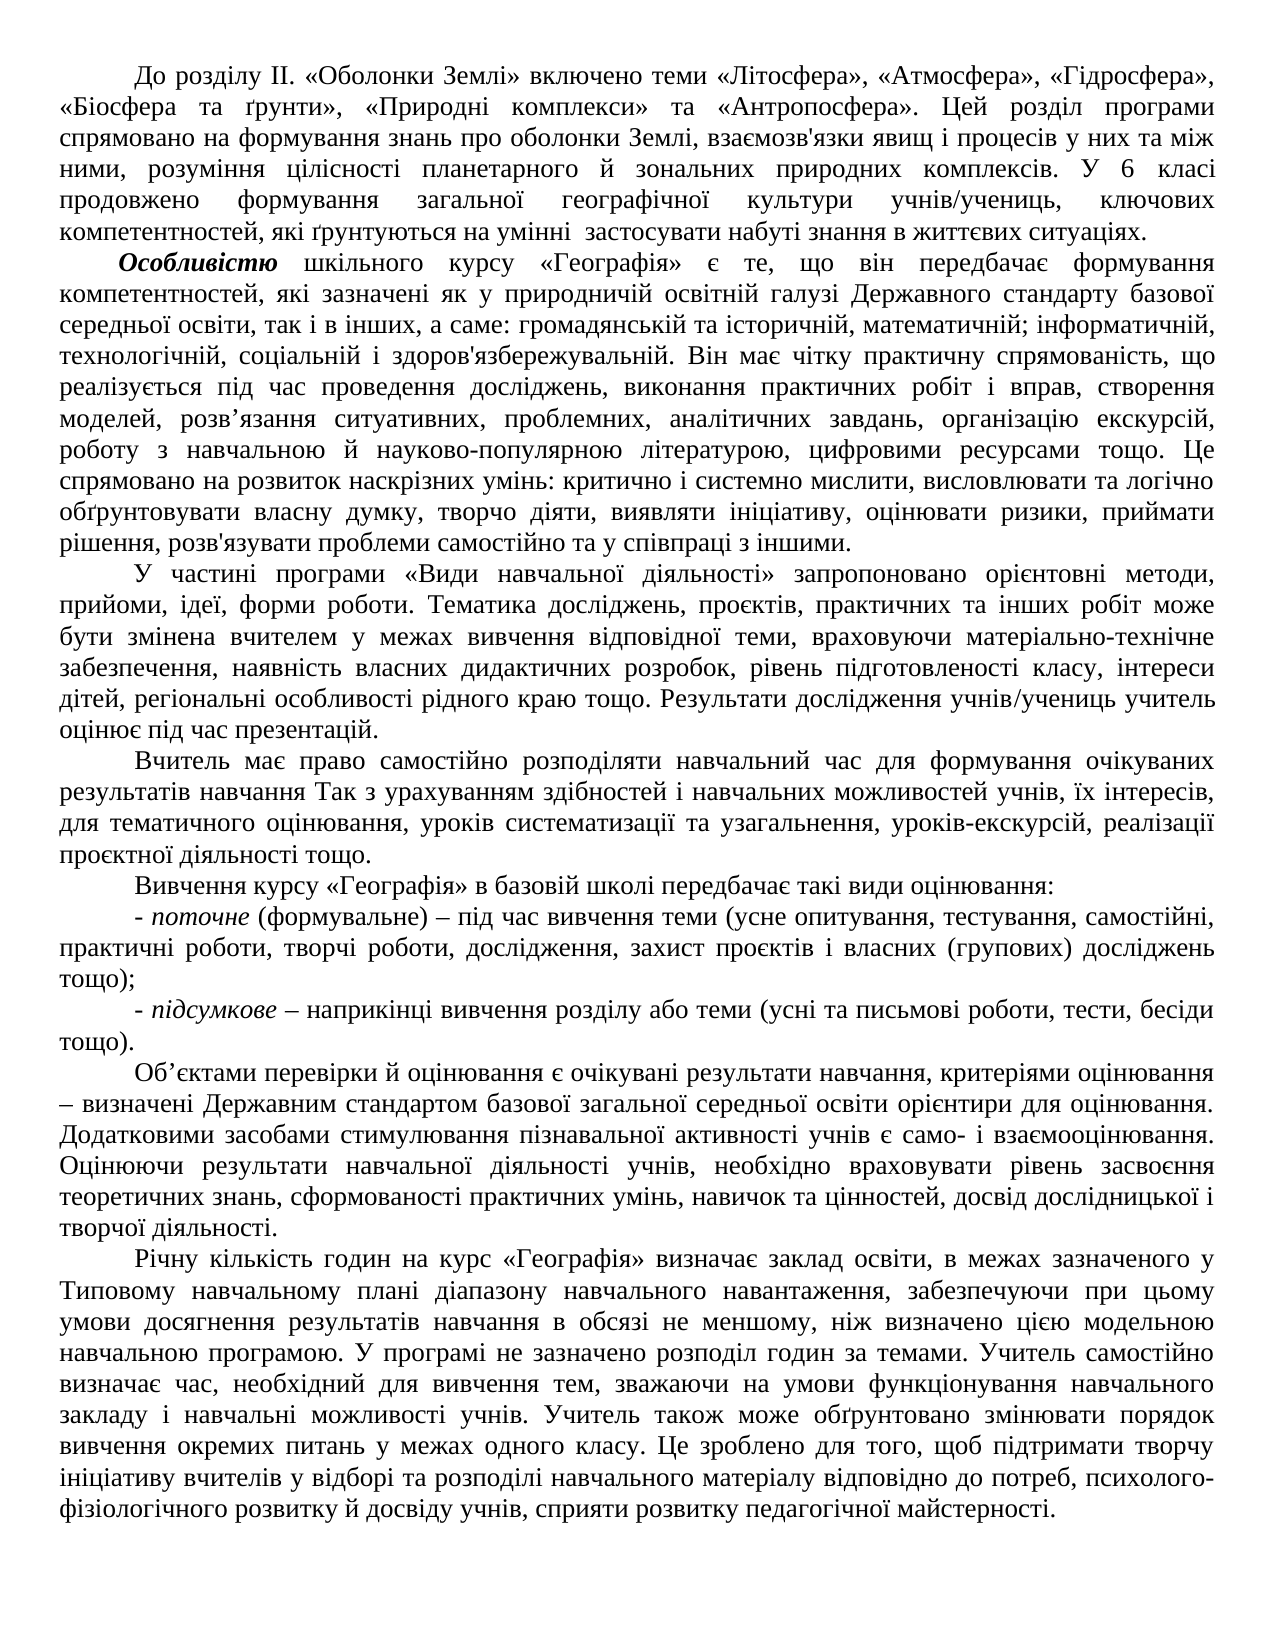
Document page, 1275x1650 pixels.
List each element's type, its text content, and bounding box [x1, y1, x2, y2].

text Вивчення курсу «Географія» в базовій школі передбачає такі види оцінювання: [59, 869, 1216, 900]
text - підсумкове – наприкінці вивчення розділу або теми (усні та письмові роботи, тести, бесіди тощо). [59, 993, 1216, 1056]
text У частині програми «Види навчальної діяльності» запропоновано орієнтовні методи, прийоми, ідеї, форми роботи. Тематика досліджень, проєктів, практичних та інших робіт може бути змінена вчителем у межах вивчення відповідної теми, враховуючи матеріально-технічне забезпечення, наявність власних дидактичних розробок, рівень підготовленості класу, інтереси дітей, регіональні особливості рідного краю тощо. Результати дослідження учнів/учениць учитель оцінює під час презентацій. [59, 557, 1216, 744]
text Особливістю шкільного курсу «Географія» є те, що він передбачає формування компетентностей, які зазначені як у природничій освітній галузі Державного стандарту базової середньої освіти, так і в інших, а саме: громадянській та історичній, математичній; інформатичній, технологічній, соціальній і здоров'язбережувальній. Він має чітку практичну спрямованість, що реалізується під час проведення досліджень, виконання практичних робіт і вправ, створення моделей, розв’язання ситуативних, проблемних, аналітичних завдань, організацію екскурсій, роботу з навчальною й науково-популярною літературою, цифровими ресурсами тощо. Це спрямовано на розвиток наскрізних умінь: критично і системно мислити, висловлювати та логічно обґрунтовувати власну думку, творчо діяти, виявляти ініціативу, оцінювати ризики, приймати рішення, розв'язувати проблеми самостійно та у співпраці з іншими. [59, 246, 1216, 557]
text Об’єктами перевірки й оцінювання є очікувані результати навчання, критеріями оцінювання – визначені Державним стандартом базової загальної середньої освіти орієнтири для оцінювання. Додатковими засобами стимулювання пізнавальної активності учнів є само- і взаємооцінювання. Оцінюючи результати навчальної діяльності учнів, необхідно враховувати рівень засвоєння теоретичних знань, сформованості практичних умінь, навичок та цінностей, досвід дослідницької і творчої діяльності. [59, 1056, 1216, 1243]
text Вчитель має право самостійно розподіляти навчальний час для формування очікуваних результатів навчання Так з урахуванням здібностей і навчальних можливостей учнів, їх інтересів, для тематичного оцінювання, уроків систематизації та узагальнення, уроків-екскурсій, реалізації проєктної діяльності тощо. [59, 744, 1216, 869]
text Річну кількість годин на курс «Географія» визначає заклад освіти, в межах зазначеного у Типовому навчальному плані діапазону навчального навантаження, забезпечуючи при цьому умови досягнення результатів навчання в обсязі не меншому, ніж визначено цією модельною навчальною програмою. У програмі не зазначено розподіл годин за темами. Учитель самостійно визначає час, необхідний для вивчення тем, зважаючи на умови функціонування навчального закладу і навчальні можливості учнів. Учитель також може обґрунтовано змінювати порядок вивчення окремих питань у межах одного класу. Це зроблено для того, щоб підтримати творчу ініціативу вчителів у відборі та розподілі навчального матеріалу відповідно до потреб, психолого-фізіологічного розвитку й досвіду учнів, сприяти розвитку педагогічної майстерності. [59, 1243, 1216, 1523]
text До розділу ІІ. «Оболонки Землі» включено теми «Літосфера», «Атмосфера», «Гідросфера», «Біосфера та ґрунти», «Природні комплекси» та «Антропосфера». Цей розділ програми спрямовано на формування знань про оболонки Землі, взаємозв'язки явищ і процесів у них та між ними, розуміння цілісності планетарного й зональних природних комплексів. У 6 класі продовжено формування загальної географічної культури учнів/учениць, ключових компетентностей, які ґрунтуються на умінні застосувати набуті знання в життєвих ситуаціях. [59, 59, 1216, 246]
text - поточне (формувальне) – під час вивчення теми (усне опитування, тестування, самостійні, практичні роботи, творчі роботи, дослідження, захист проєктів і власних (групових) досліджень тощо); [59, 900, 1216, 993]
